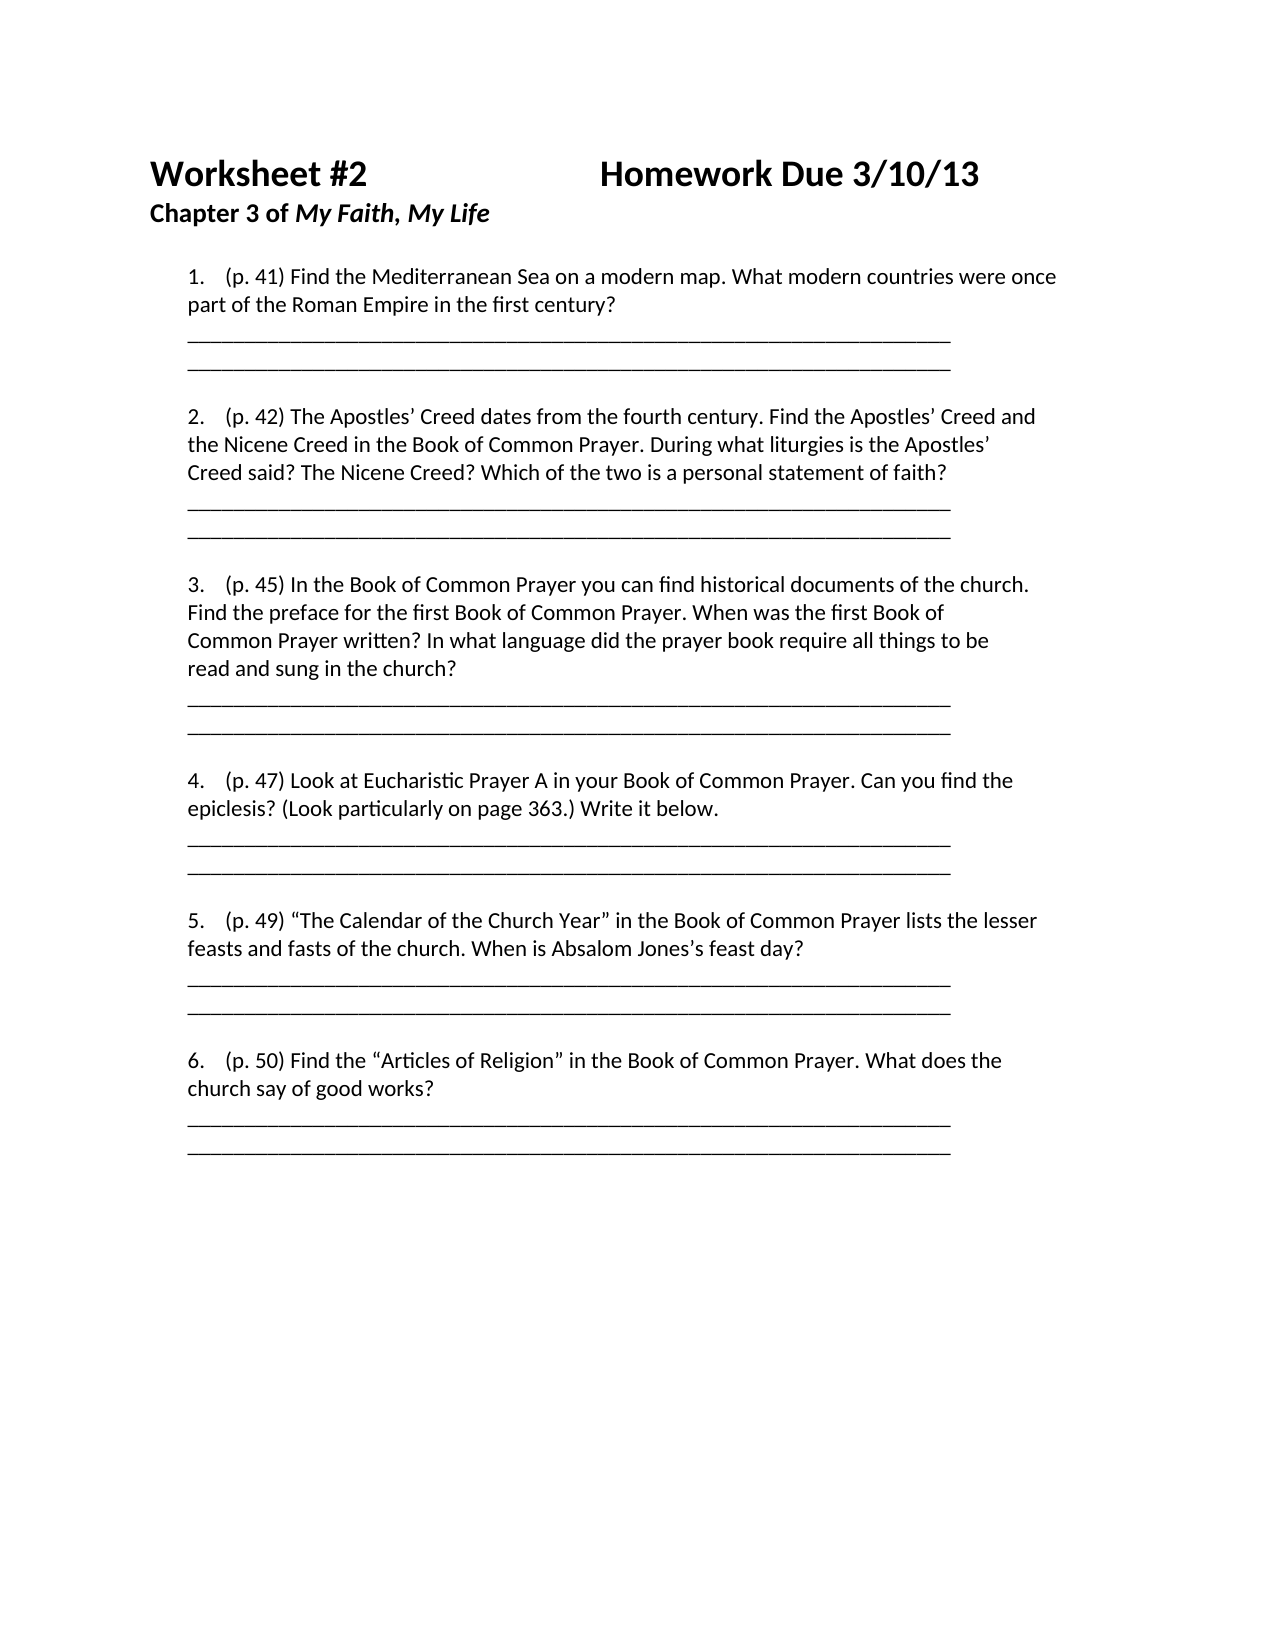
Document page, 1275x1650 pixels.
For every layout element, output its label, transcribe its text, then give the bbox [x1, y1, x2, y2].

text ___________________________________________________________________ [187, 710, 1125, 738]
list (p. 41) Find the Mediterranean Sea on a modern map. What modern countries were once [187, 262, 1125, 290]
text read and sung in the church? [187, 654, 1125, 682]
text church say of good works? [187, 1074, 1125, 1102]
text ___________________________________________________________________ [187, 822, 1125, 850]
text Worksheet #2 Homework Due 3/10/13 [150, 150, 1125, 196]
text ___________________________________________________________________ [187, 850, 1125, 878]
list (p. 42) The Apostles’ Creed dates from the fourth century. Find the Apostles’ Creed and [187, 402, 1125, 430]
list (p. 47) Look at Eucharistic Prayer A in your Book of Common Prayer. Can you find the [187, 766, 1125, 794]
list (p. 45) In the Book of Common Prayer you can find historical documents of the church. [187, 570, 1125, 598]
text ___________________________________________________________________ [187, 346, 1125, 374]
text ___________________________________________________________________ [187, 990, 1125, 1018]
list (p. 50) Find the “Articles of Religion” in the Book of Common Prayer. What does the [187, 1046, 1125, 1074]
text Creed said? The Nicene Creed? Which of the two is a personal statement of faith? [187, 458, 1125, 486]
text epiclesis? (Look particularly on page 363.) Write it below. [187, 794, 1125, 822]
list (p. 49) “The Calendar of the Church Year” in the Book of Common Prayer lists the lesser [187, 906, 1125, 934]
text ___________________________________________________________________ [187, 1102, 1125, 1131]
text ___________________________________________________________________ [187, 514, 1125, 542]
text Find the preface for the first Book of Common Prayer. When was the first Book of [187, 598, 1125, 626]
text the Nicene Creed in the Book of Common Prayer. During what liturgies is the Apostles’ [187, 430, 1125, 458]
text ___________________________________________________________________ [187, 962, 1125, 990]
text ___________________________________________________________________ [187, 318, 1125, 346]
text feasts and fasts of the church. When is Absalom Jones’s feast day? [187, 934, 1125, 962]
text Chapter 3 of My Faith, My Life [150, 196, 1125, 229]
text part of the Roman Empire in the first century? [187, 290, 1125, 318]
text ___________________________________________________________________ [187, 486, 1125, 514]
text ___________________________________________________________________ [187, 1131, 1125, 1158]
text Common Prayer written? In what language did the prayer book require all things to be [187, 626, 1125, 654]
text ___________________________________________________________________ [187, 682, 1125, 710]
